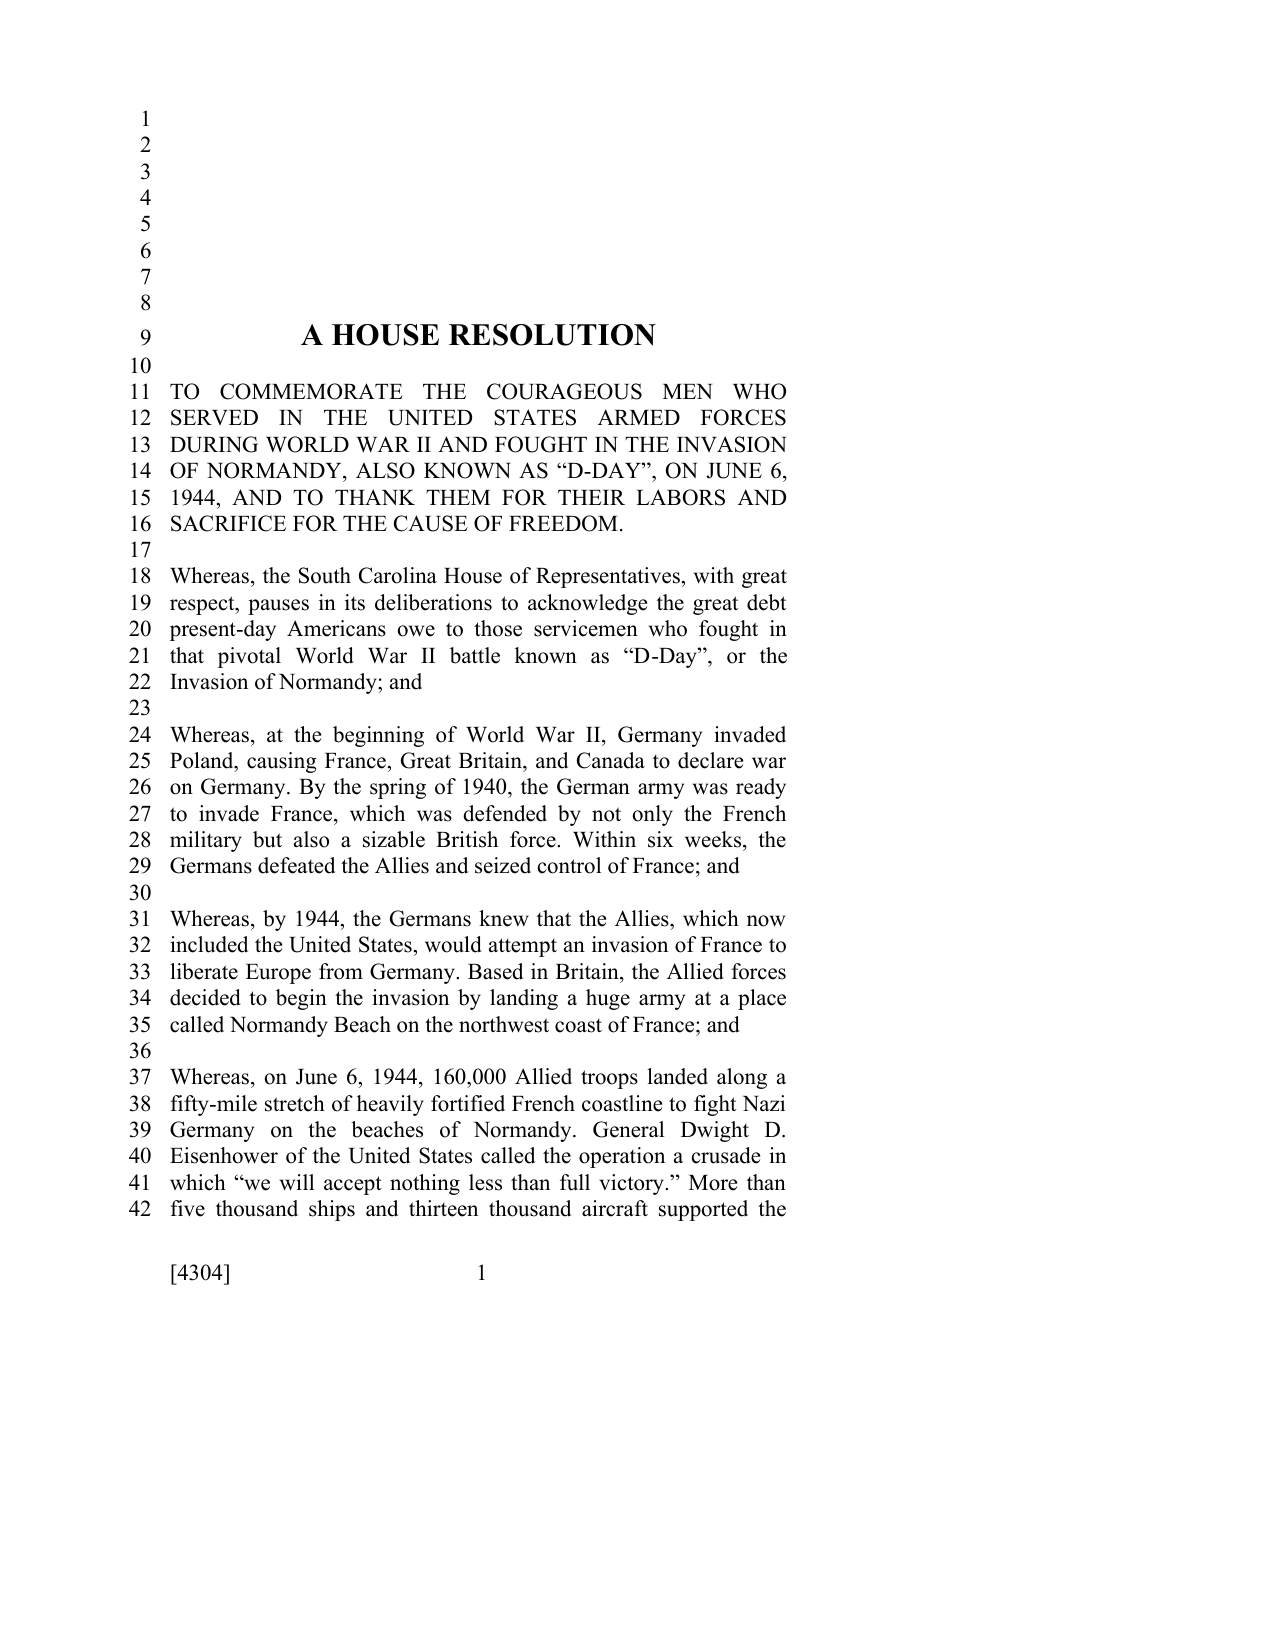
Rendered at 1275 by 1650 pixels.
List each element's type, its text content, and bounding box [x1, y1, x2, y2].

text A HOUSE RESOLUTION [169, 316, 787, 352]
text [169, 1063, 787, 1221]
text Whereas, by 1944, the Germans knew that the Allies, which now included the United States, would attempt an invasion of France to liberate Europe from Germany. Based in Britain, the Allied forces decided to begin the invasion by landing a huge army at a place called Normandy Beach on the northwest coast of France; and [169, 905, 787, 1037]
text Whereas, at the beginning of World War II, Germany invaded Poland, causing France, Great Britain, and Canada to declare war on Germany. By the spring of 1940, the German army was ready to invade France, which was defended by not only the French military but also a sizable British force. Within six weeks, the Germans defeated the Allies and seized control of France; and [169, 721, 787, 879]
text Whereas, the South Carolina House of Representatives, with great respect, pauses in its deliberations to acknowledge the great debt present-day Americans owe to those servicemen who fought in that pivotal World War II battle known as “D-Day”, or the Invasion of Normandy; and [169, 563, 787, 694]
text TO COMMEMORATE THE COURAGEOUS MEN WHO SERVED IN THE UNITED STATES ARMED FORCES DURING WORLD WAR II AND FOUGHT IN THE INVASION OF NORMANDY, ALSO KNOWN AS “D-DAY”, ON JUNE 6, 1944, AND TO THANK THEM FOR THEIR LABORS AND SACRIFICE FOR THE CAUSE OF FREEDOM. [169, 378, 787, 536]
